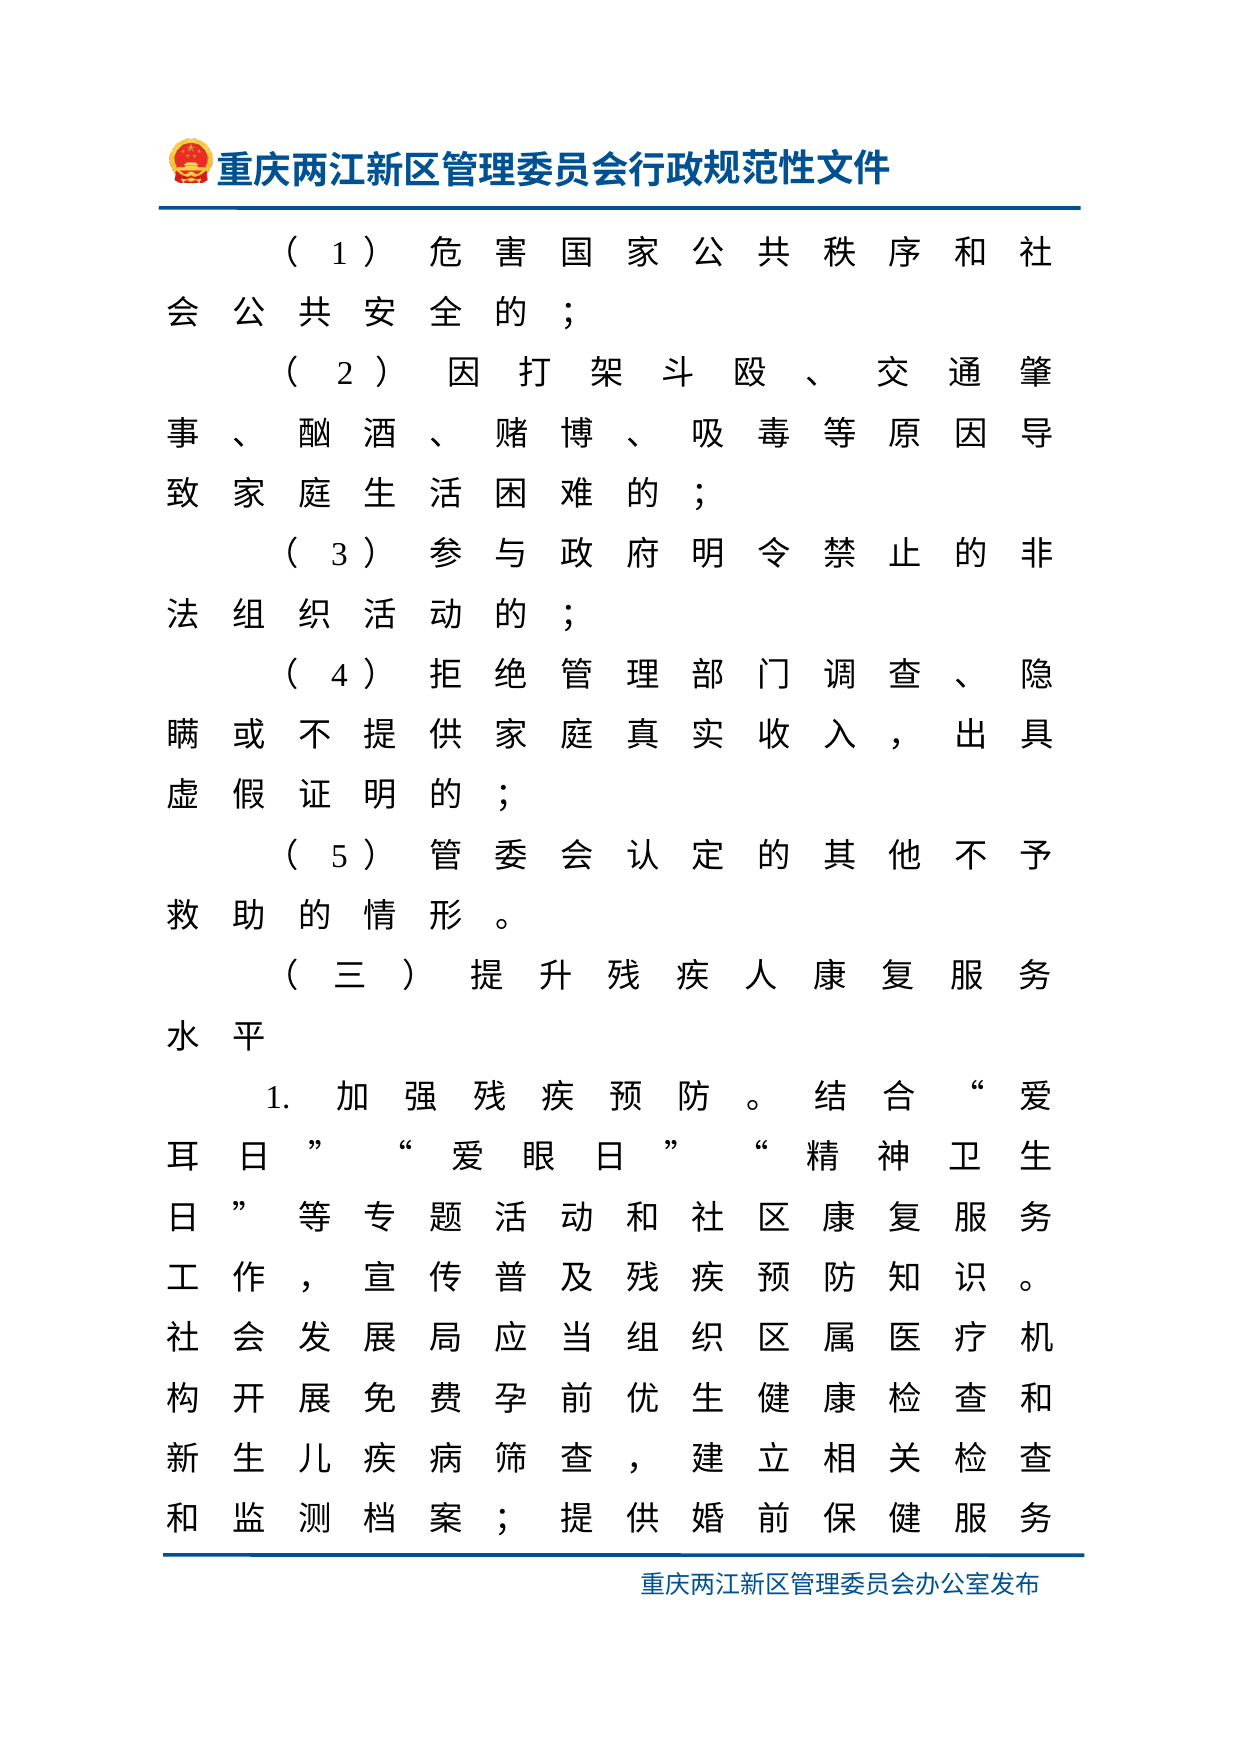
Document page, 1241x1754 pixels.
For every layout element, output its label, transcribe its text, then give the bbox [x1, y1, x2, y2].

text （1）危害国家公共秩序和社会公共安全的； [167, 219, 1085, 340]
text （2）因打架斗殴、交通肇事、酗酒、赌博、吸毒等原因导致家庭生活困难的； [167, 340, 1085, 521]
text （4）拒绝管理部门调查、隐瞒或不提供家庭真实收入，出具虚假证明的； [167, 642, 1085, 822]
text （三）提升残疾人康复服务水平 [167, 943, 1085, 1064]
text （3）参与政府明令禁止的非法组织活动的； [167, 521, 1085, 642]
picture [165, 136, 217, 187]
text （5）管委会认定的其他不予救助的情形。 [167, 822, 1085, 943]
